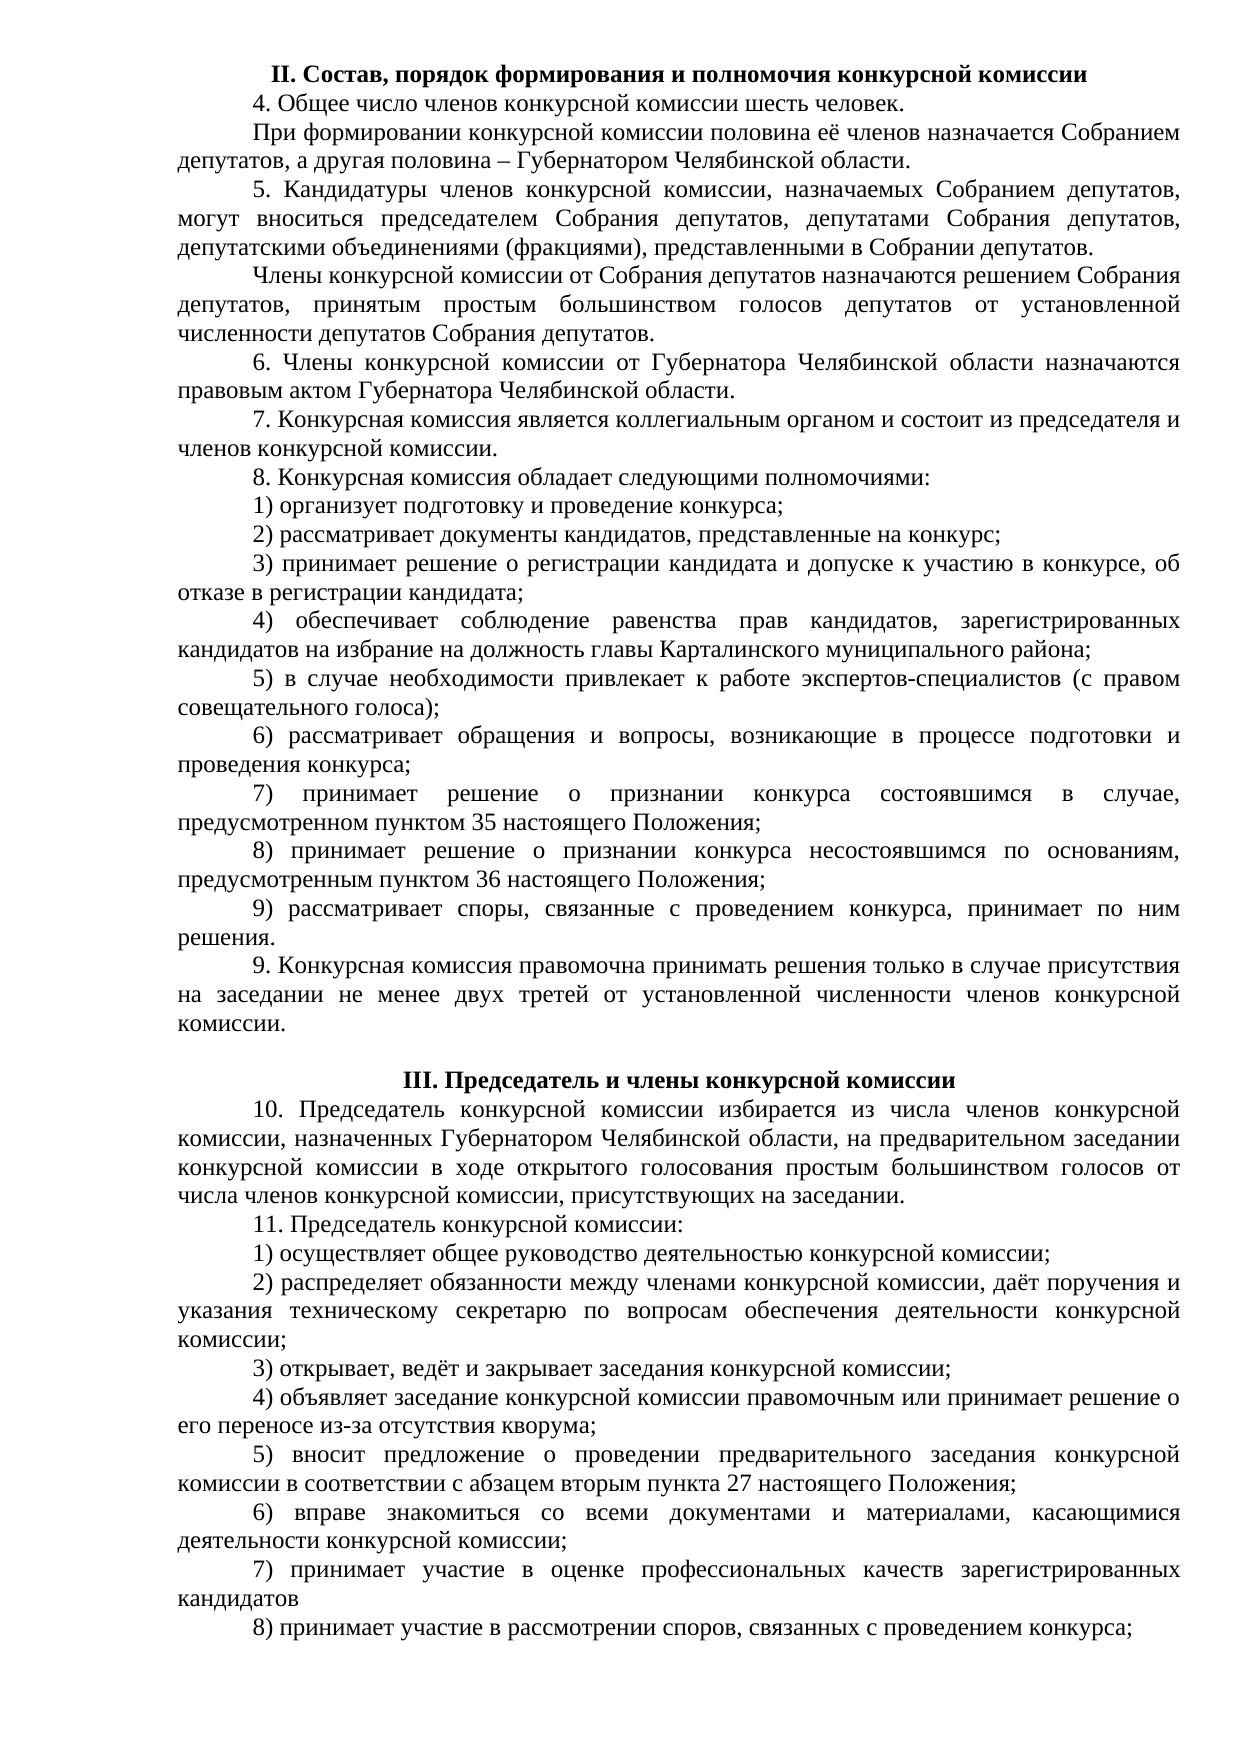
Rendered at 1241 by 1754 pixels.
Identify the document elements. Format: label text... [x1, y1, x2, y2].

text 11. Председатель конкурсной комиссии: [177, 1209, 1181, 1238]
text III. Председатель и члены конкурсной комиссии [177, 1065, 1181, 1094]
text 6) вправе знакомиться со всеми документами и материалами, касающимися деятельности конкурсной комиссии; [177, 1497, 1181, 1554]
text При формировании конкурсной комиссии половина её членов назначается Собранием депутатов, а другая половина – Губернатором Челябинской области. [177, 117, 1181, 174]
text 8) принимает решение о признании конкурса несостоявшимся по основаниям, предусмотренным пунктом 36 настоящего Положения; [177, 835, 1181, 893]
text 5) вносит предложение о проведении предварительного заседания конкурсной комиссии в соответствии с абзацем вторым пункта 27 настоящего Положения; [177, 1439, 1181, 1497]
text 7) принимает участие в оценке профессиональных качеств зарегистрированных кандидатов [177, 1554, 1181, 1612]
text 7) принимает решение о признании конкурса состоявшимся в случае, предусмотренном пунктом 35 настоящего Положения; [177, 778, 1181, 835]
text 5) в случае необходимости привлекает к работе экспертов-специалистов (с правом совещательного голоса); [177, 663, 1181, 720]
text 2) рассматривает документы кандидатов, представленные на конкурс; [177, 519, 1181, 548]
text 10. Председатель конкурсной комиссии избирается из числа членов конкурсной комиссии, назначенных Губернатором Челябинской области, на предварительном заседании конкурсной комиссии в ходе открытого голосования простым большинством голосов от числа членов конкурсной комиссии, присутствующих на заседании. [177, 1094, 1181, 1209]
text 7. Конкурсная комиссия является коллегиальным органом и состоит из председателя и членов конкурсной комиссии. [177, 404, 1181, 462]
text 6) рассматривает обращения и вопросы, возникающие в процессе подготовки и проведения конкурса; [177, 720, 1181, 778]
text II. Состав, порядок формирования и полномочия конкурсной комиссии [177, 59, 1181, 88]
text 1) организует подготовку и проведение конкурса; [177, 490, 1181, 519]
text 4) объявляет заседание конкурсной комиссии правомочным или принимает решение о его переносе из-за отсутствия кворума; [177, 1382, 1181, 1439]
text 9. Конкурсная комиссия правомочна принимать решения только в случае присутствия на заседании не менее двух третей от установленной численности членов конкурсной комиссии. [177, 950, 1181, 1037]
text Члены конкурсной комиссии от Собрания депутатов назначаются решением Собрания депутатов, принятым простым большинством голосов депутатов от установленной численности депутатов Собрания депутатов. [177, 260, 1181, 347]
text 8. Конкурсная комиссия обладает следующими полномочиями: [177, 462, 1181, 490]
text 1) осуществляет общее руководство деятельностью конкурсной комиссии; [177, 1238, 1181, 1267]
text 3) принимает решение о регистрации кандидата и допуске к участию в конкурсе, об отказе в регистрации кандидата; [177, 548, 1181, 605]
text 5. Кандидатуры членов конкурсной комиссии, назначаемых Собранием депутатов, могут вноситься председателем Собрания депутатов, депутатами Собрания депутатов, депутатскими объединениями (фракциями), представленными в Собрании депутатов. [177, 174, 1181, 260]
text 8) принимает участие в рассмотрении споров, связанных с проведением конкурса; [177, 1612, 1181, 1640]
text 2) распределяет обязанности между членами конкурсной комиссии, даёт поручения и указания техническому секретарю по вопросам обеспечения деятельности конкурсной комиссии; [177, 1267, 1181, 1353]
text 6. Члены конкурсной комиссии от Губернатора Челябинской области назначаются правовым актом Губернатора Челябинской области. [177, 347, 1181, 404]
text 3) открывает, ведёт и закрывает заседания конкурсной комиссии; [177, 1353, 1181, 1382]
text 9) рассматривает споры, связанные с проведением конкурса, принимает по ним решения. [177, 893, 1181, 950]
text 4) обеспечивает соблюдение равенства прав кандидатов, зарегистрированных кандидатов на избрание на должность главы Карталинского муниципального района; [177, 605, 1181, 663]
text 4. Общее число членов конкурсной комиссии шесть человек. [177, 88, 1181, 117]
